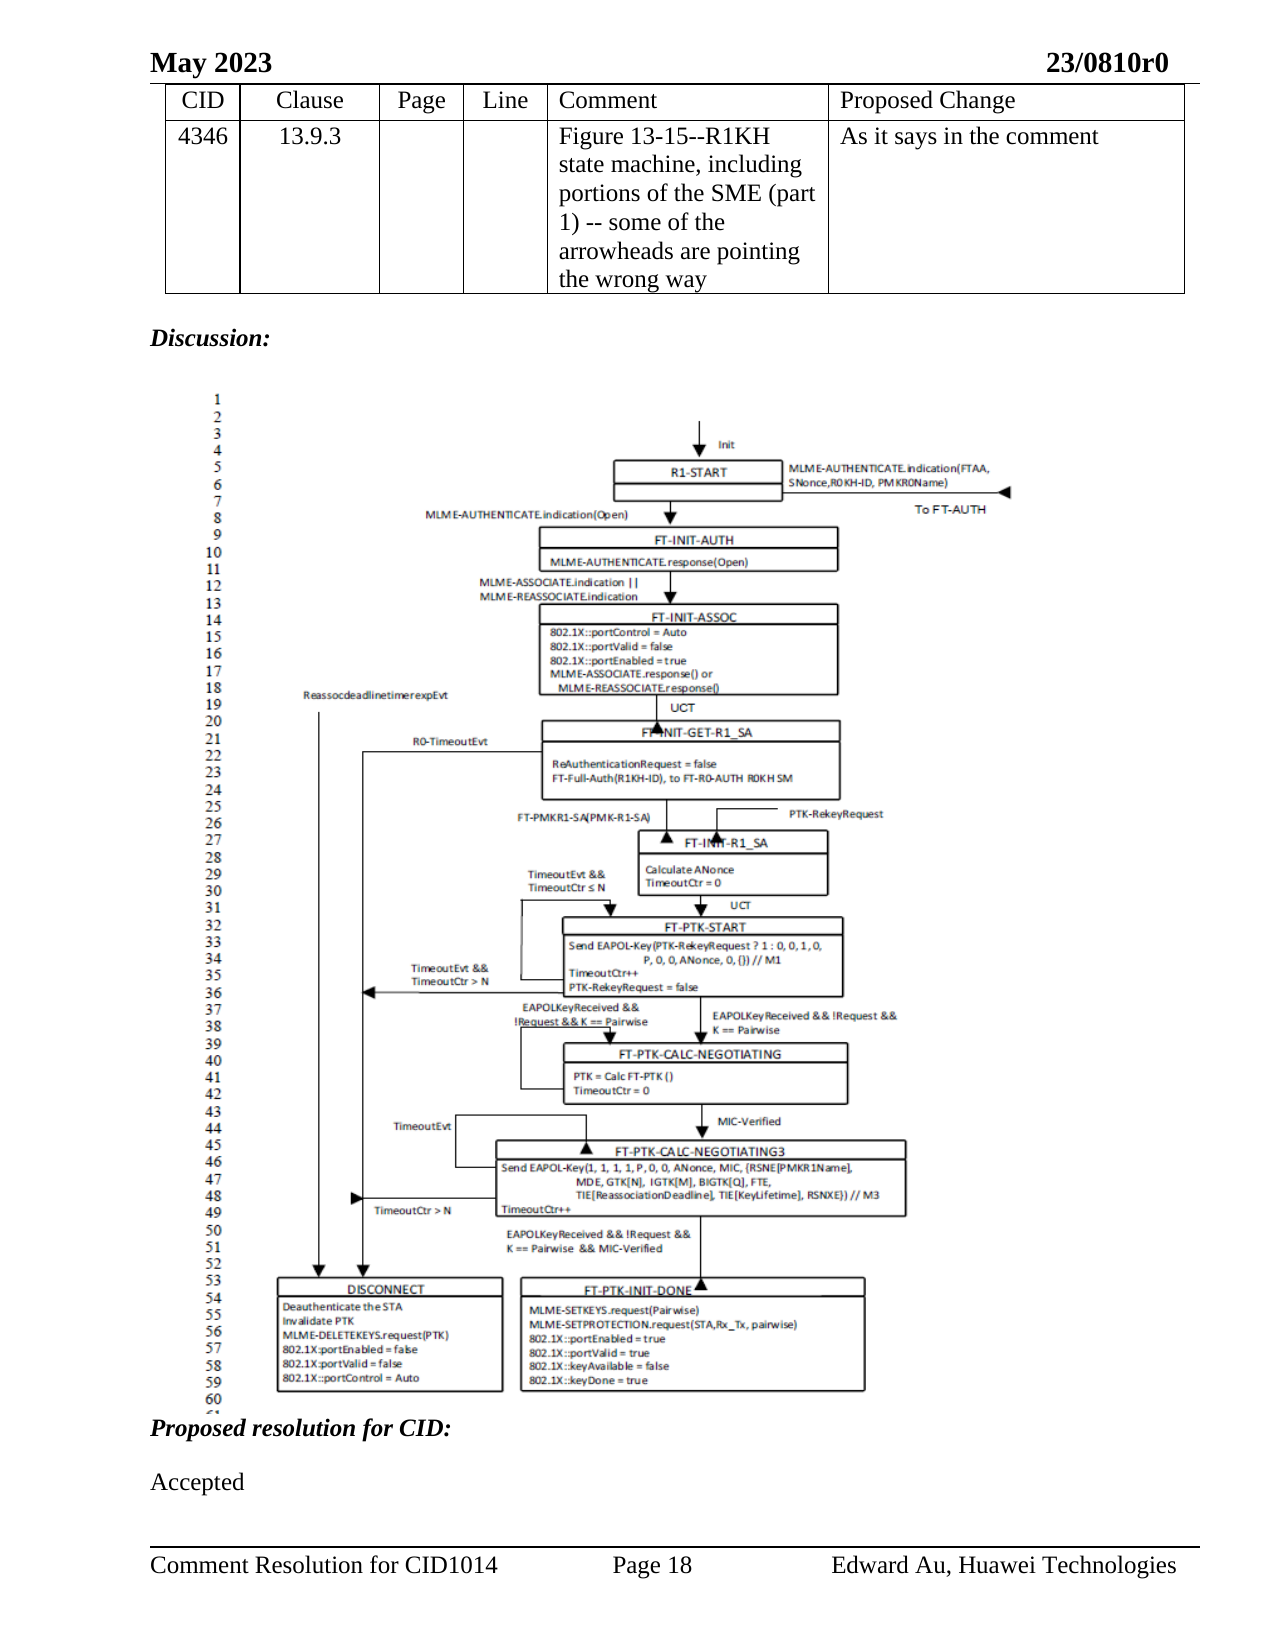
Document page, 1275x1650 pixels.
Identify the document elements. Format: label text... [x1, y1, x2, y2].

text Proposed resolution for CID: [150, 1413, 1200, 1442]
table_cell As it says in the comment [829, 121, 1184, 293]
table_cell [464, 121, 547, 293]
table_header Page [380, 85, 463, 120]
table_cell Figure 13-15--R1KH state machine, including portions of the SME (part 1) -- some of the arrowheads are pointing the wrong way [548, 121, 828, 293]
table_cell [380, 121, 463, 293]
table_header Clause [241, 85, 379, 120]
text Accepted [150, 1467, 1200, 1496]
table_cell 4346 [166, 121, 239, 293]
table_header Proposed Change [829, 85, 1184, 120]
table_header CID [166, 85, 239, 120]
table_cell 13.9.3 [241, 121, 379, 293]
text Discussion: [150, 323, 1200, 352]
table_header Line [464, 85, 547, 120]
table_header Comment [548, 85, 828, 120]
